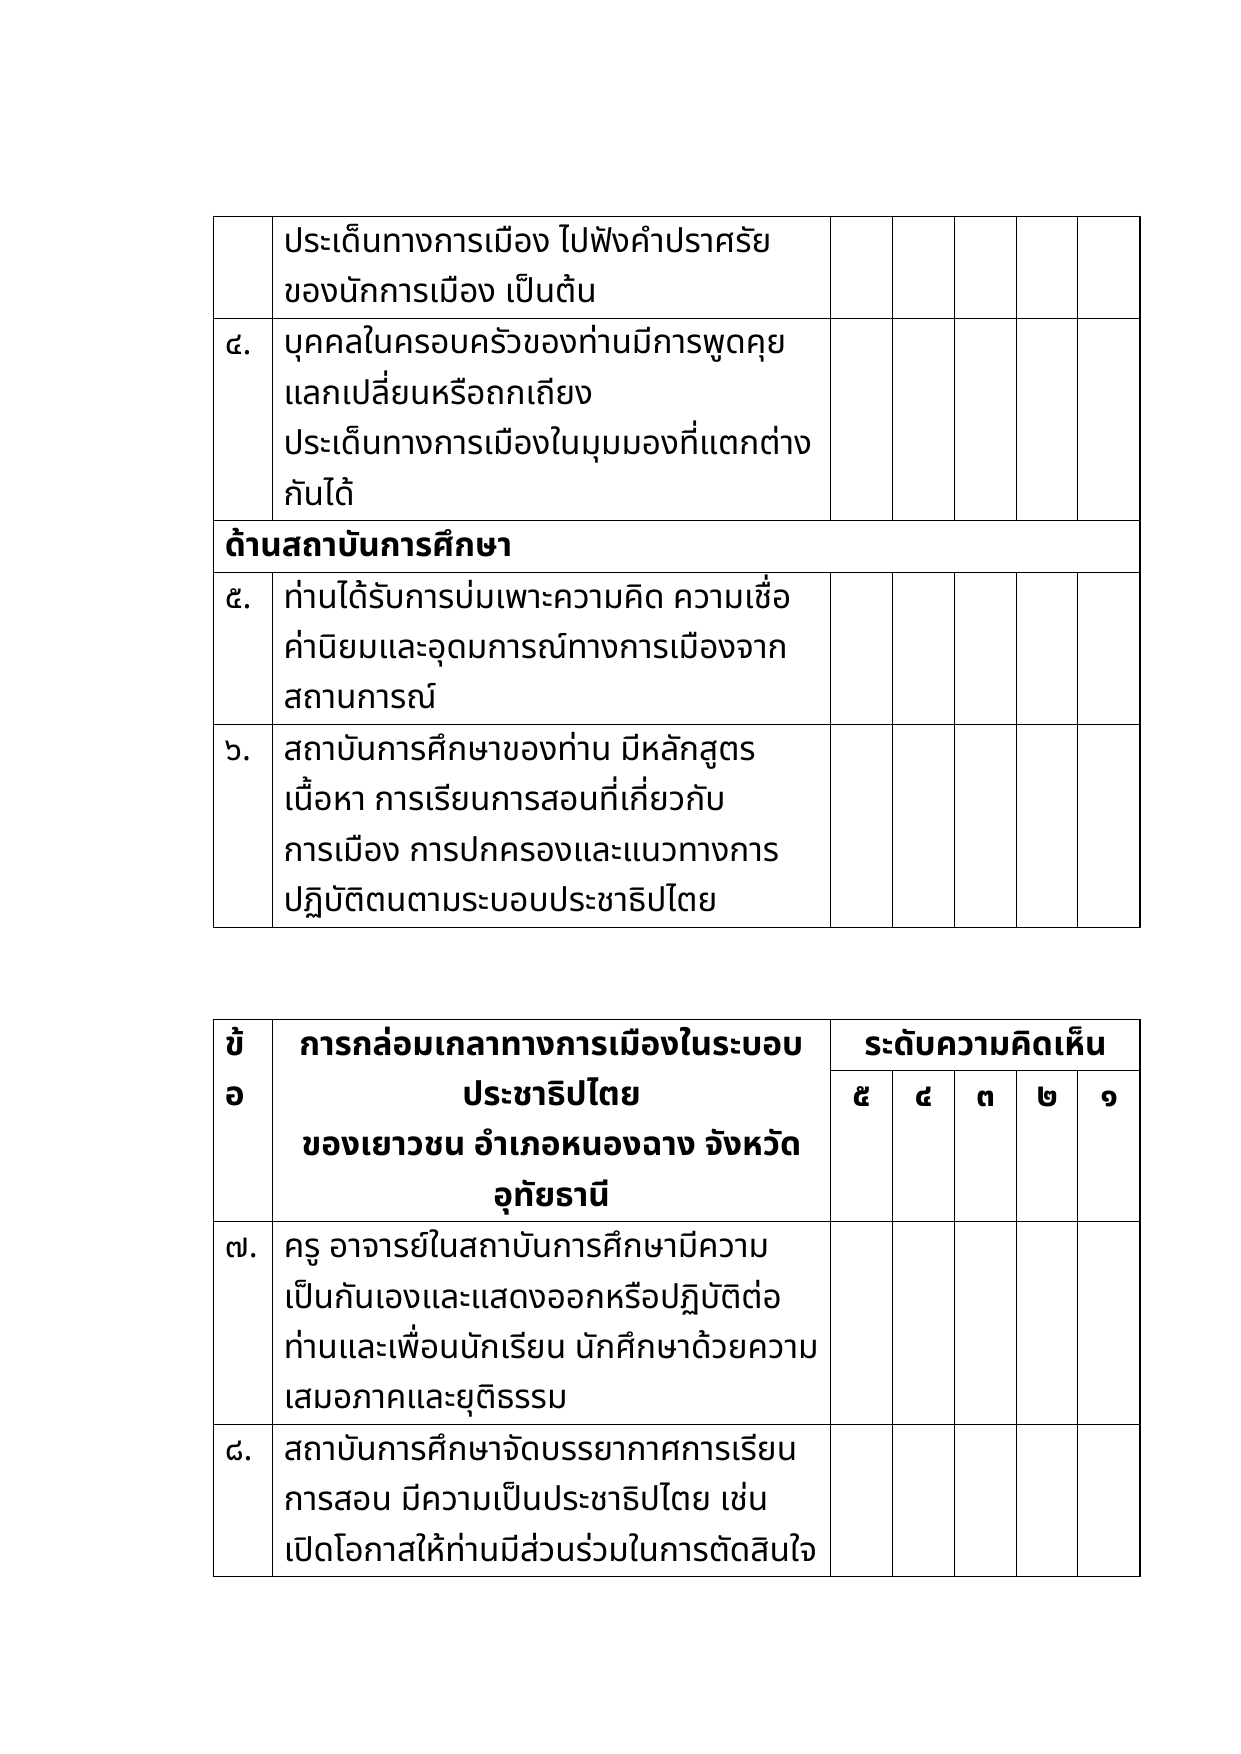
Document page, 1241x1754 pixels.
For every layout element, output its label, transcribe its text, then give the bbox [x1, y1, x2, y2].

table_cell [273, 1425, 830, 1576]
table_cell ๖. [214, 725, 272, 927]
table_cell [1017, 217, 1077, 317]
table_cell [955, 217, 1016, 317]
table_cell [893, 319, 954, 520]
table_cell [1078, 1222, 1139, 1424]
table_cell [1017, 725, 1077, 927]
table_cell [1017, 573, 1077, 724]
table_cell [831, 573, 892, 724]
table_header ข้อ [214, 1020, 272, 1221]
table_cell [273, 217, 830, 317]
table_cell บุคคลในครอบครัวของท่านมีการพูดคุยแลกเปลี่ยนหรือถกเถียง ประเด็นทางการเมืองในมุมมองที่แตกต่างกันได้ [273, 319, 830, 520]
table_cell [1017, 1222, 1077, 1424]
table_cell [831, 217, 892, 317]
table_cell [1017, 1425, 1077, 1576]
table_cell ๓. [214, 217, 272, 317]
table_cell ๔ [893, 1071, 954, 1221]
table_cell [1078, 725, 1139, 927]
table_cell สถาบันการศึกษาของท่าน มีหลักสูตร เนื้อหา การเรียนการสอนที่เกี่ยวกับการเมือง การปกครองและแนวทางการปฏิบัติตนตามระบอบประชาธิปไตย [273, 725, 830, 927]
table_cell [831, 1425, 892, 1576]
table_cell [831, 319, 892, 520]
table_cell ๔. [214, 319, 272, 520]
table_cell [893, 1222, 954, 1424]
table_cell [1078, 217, 1139, 317]
table_cell ๘. [214, 1425, 272, 1576]
table_cell [893, 725, 954, 927]
table_cell [955, 573, 1016, 724]
table_cell [1078, 573, 1139, 724]
table_cell [955, 319, 1016, 520]
table_cell [831, 1222, 892, 1424]
table_header ระดับความคิดเห็น [831, 1020, 1139, 1070]
table_cell ครู อาจารย์ในสถาบันการศึกษามีความเป็นกันเองและแสดงออกหรือปฏิบัติต่อท่านและเพื่อนนักเรียน นักศึกษาด้วยความเสมอภาคและยุติธรรม [273, 1222, 830, 1424]
table_cell ๕ [831, 1071, 892, 1221]
table_cell [893, 217, 954, 317]
table_cell [831, 725, 892, 927]
table_cell ๑ [1078, 1071, 1139, 1221]
table_cell ด้านสถาบันการศึกษา [214, 521, 1139, 572]
table_cell [955, 725, 1016, 927]
table_cell ๒ [1017, 1071, 1077, 1221]
table_cell [1017, 319, 1077, 520]
table_cell ๓ [955, 1071, 1016, 1221]
table_cell [955, 1222, 1016, 1424]
table_header การกล่อมเกลาทางการเมืองในระบอบประชาธิปไตย ของเยาวชน อำเภอหนองฉาง จังหวัดอุทัยธานี [273, 1020, 830, 1221]
table_cell [893, 1425, 954, 1576]
table_cell [1078, 319, 1139, 520]
table_cell ๕. [214, 573, 272, 724]
table_cell [893, 573, 954, 724]
table_cell ท่านได้รับการบ่มเพาะความคิด ความเชื่อค่านิยมและอุดมการณ์ทางการเมืองจากสถานการณ์ [273, 573, 830, 724]
table_cell [955, 1425, 1016, 1576]
table_cell ๗. [214, 1222, 272, 1424]
table_cell [1078, 1425, 1139, 1576]
